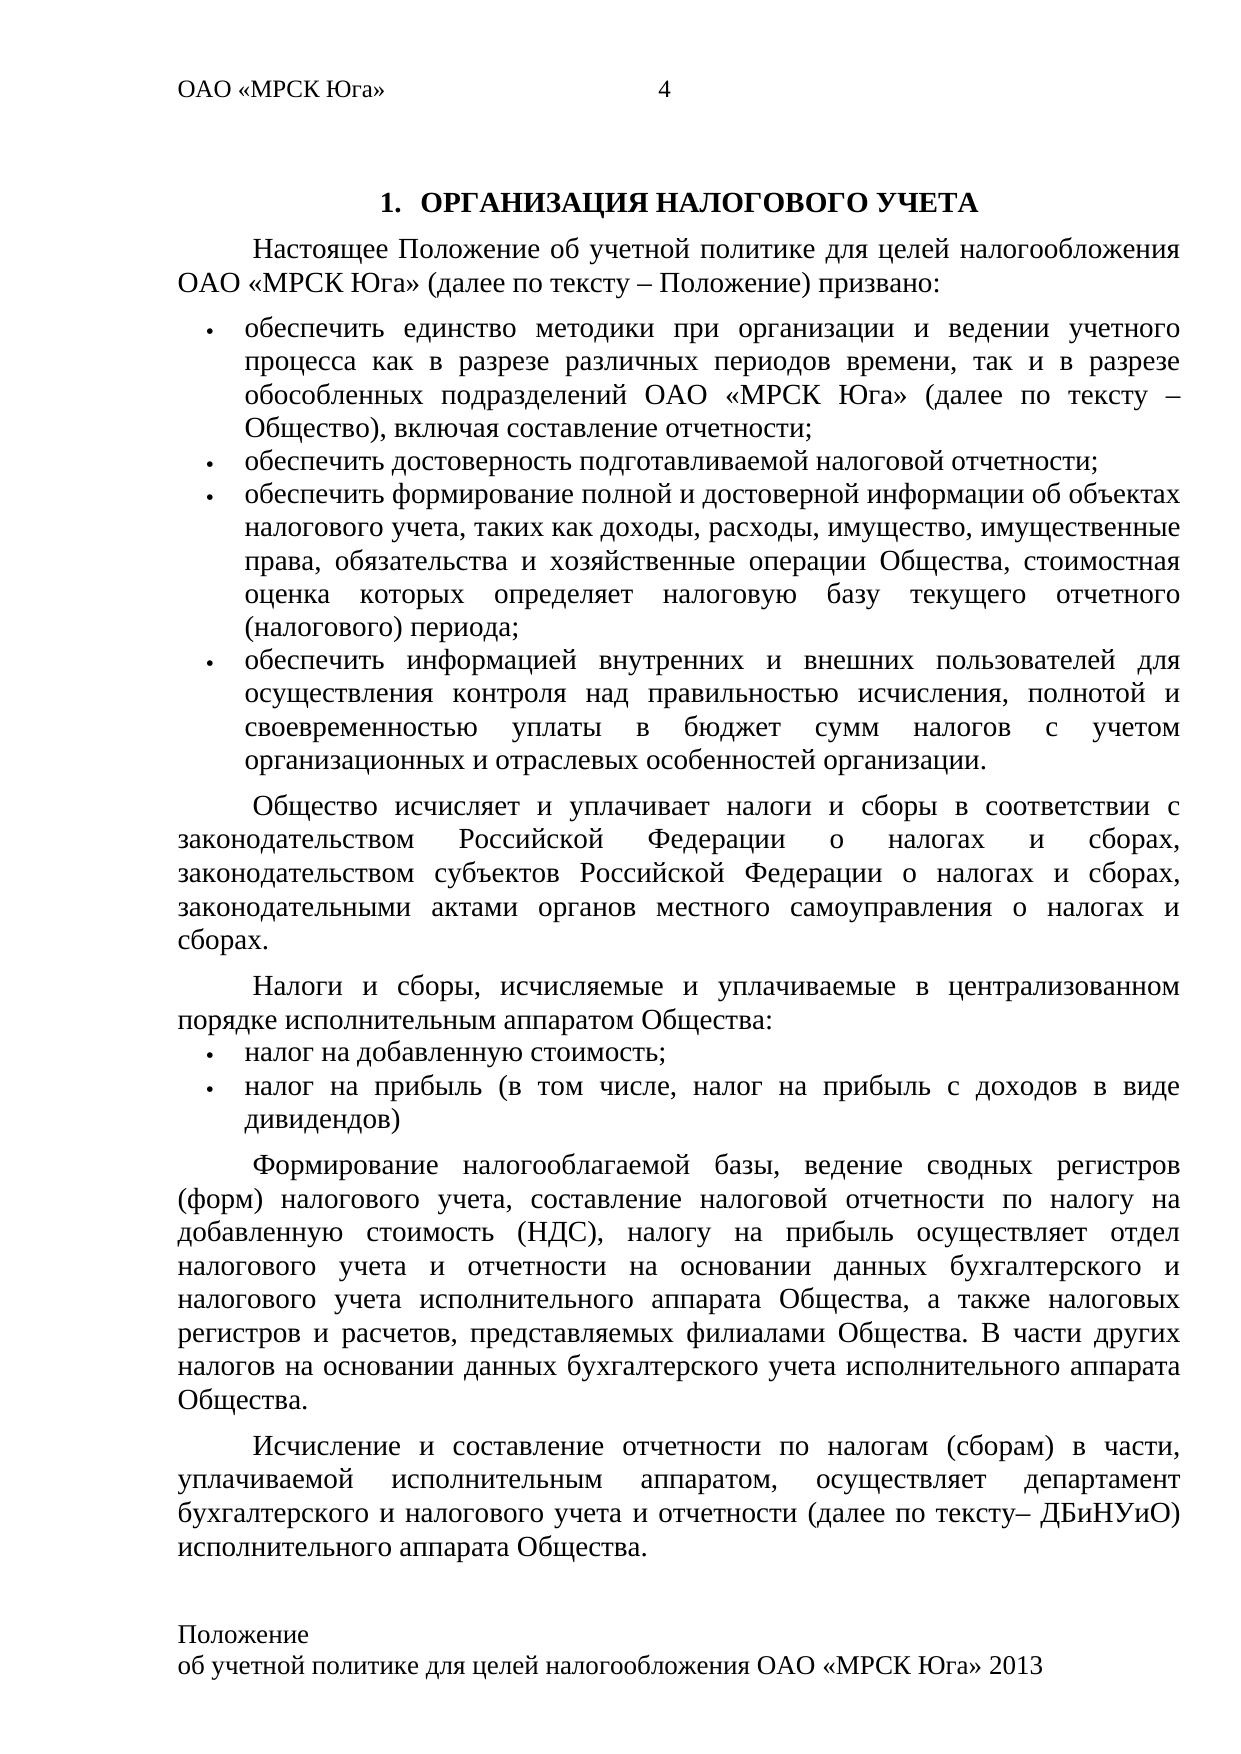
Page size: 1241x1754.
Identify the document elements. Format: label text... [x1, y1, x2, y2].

list налог на добавленную стоимость; [207, 1035, 1181, 1068]
text Формирование налогооблагаемой базы, ведение сводных регистров (форм) налогового учета, составление налоговой отчетности по налогу на добавленную стоимость (НДС), налогу на прибыль осуществляет отдел налогового учета и отчетности на основании данных бухгалтерского и налогового учета исполнительного аппарата Общества, а также налоговых регистров и расчетов, представляемых филиалами Общества. В части других налогов на основании данных бухгалтерского учета исполнительного аппарата Общества. [177, 1147, 1181, 1416]
list обеспечить достоверность подготавливаемой налоговой отчетности; [207, 443, 1181, 477]
list обеспечить информацией внутренних и внешних пользователей для осуществления контроля над правильностью исчисления, полнотой и своевременностью уплаты в бюджет сумм налогов с учетом организационных и отраслевых особенностей организации. [207, 643, 1181, 776]
text Общество исчисляет и уплачивает налоги и сборы в соответствии с законодательством Российской Федерации о налогах и сборах, законодательством субъектов Российской Федерации о налогах и сборах, законодательными актами органов местного самоуправления о налогах и сборах. [177, 788, 1181, 956]
text Налоги и сборы, исчисляемые и уплачиваемые в централизованном порядке исполнительным аппаратом Общества: [177, 968, 1181, 1035]
text Исчисление и составление отчетности по налогам (сборам) в части, уплачиваемой исполнительным аппаратом, осуществляет департамент бухгалтерского и налогового учета и отчетности (далее по тексту– ДБиНУиО) исполнительного аппарата Общества. [177, 1428, 1181, 1562]
list налог на прибыль (в том числе, налог на прибыль с доходов в виде дивидендов) [207, 1068, 1181, 1135]
list обеспечить единство методики при организации и ведении учетного процесса как в разрезе различных периодов времени, так и в разрезе обособленных подразделений ОАО «МРСК Юга» (далее по тексту – Общество), включая составление отчетности; [207, 311, 1181, 443]
text Настоящее Положение об учетной политике для целей налогообложения ОАО «МРСК Юга» (далее по тексту – Положение) призвано: [177, 231, 1181, 298]
list обеспечить формирование полной и достоверной информации об объектах налогового учета, таких как доходы, расходы, имущество, имущественные права, обязательства и хозяйственные операции Общества, стоимостная оценка которых определяет налоговую базу текущего отчетного (налогового) периода; [207, 477, 1181, 643]
list ОРГАНИЗАЦИЯ НАЛОГОВОГО УЧЕТА [177, 185, 1181, 219]
